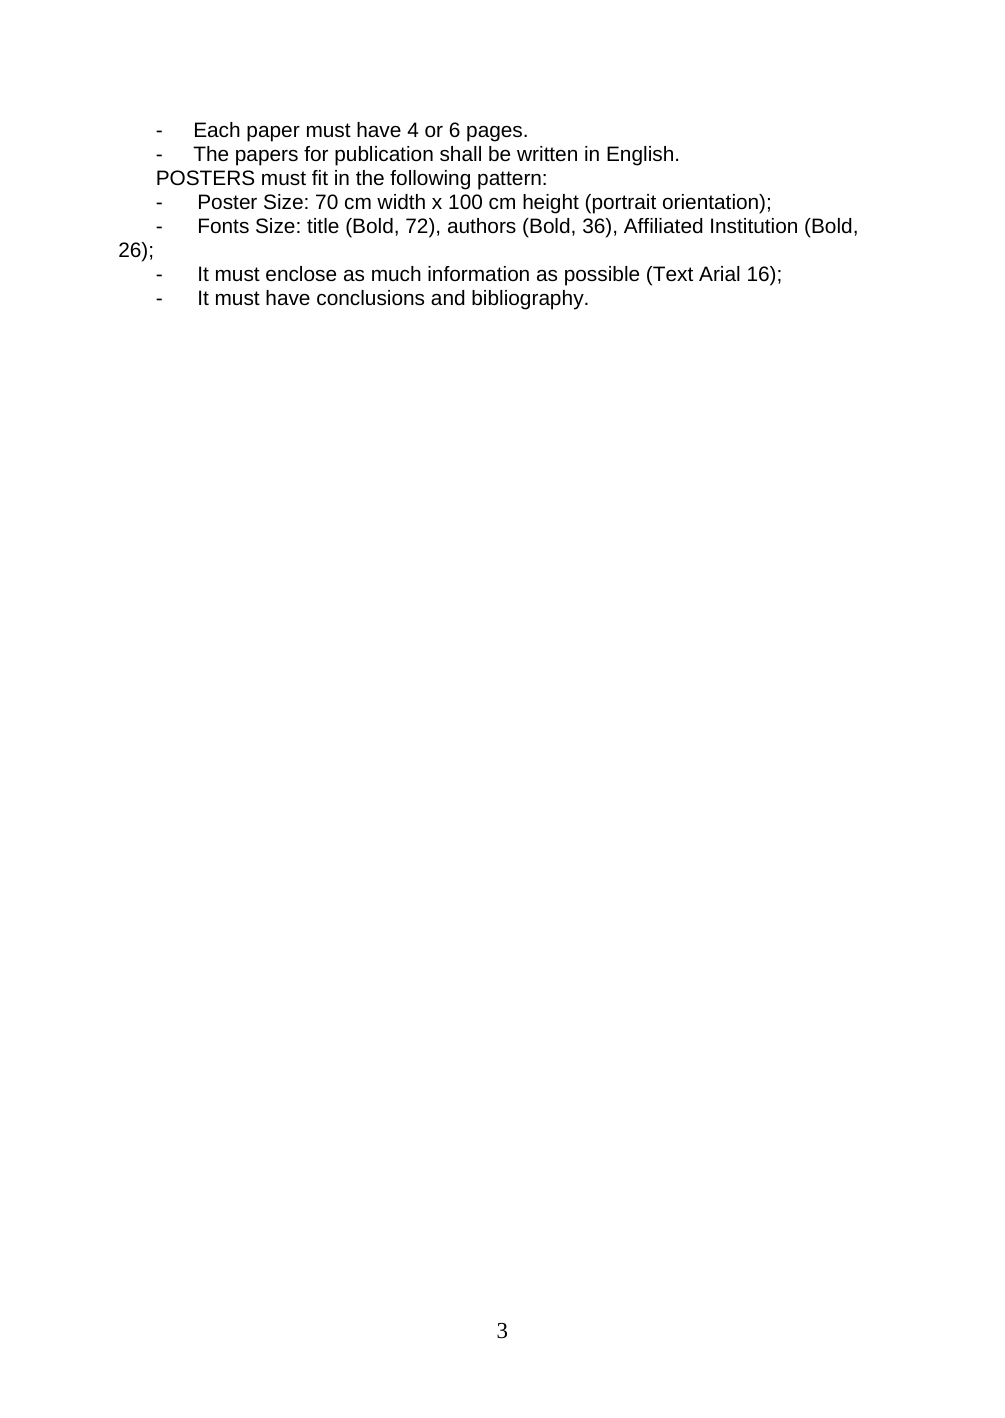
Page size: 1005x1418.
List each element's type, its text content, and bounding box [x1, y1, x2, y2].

text POSTERS must fit in the following pattern: [118, 166, 886, 190]
text - Poster Size: 70 cm width x 100 cm height (portrait orientation); [118, 190, 886, 214]
text - Fonts Size: title (Bold, 72), authors (Bold, 36), Affiliated Institution (Bold, 26); [118, 214, 886, 262]
list The papers for publication shall be written in English. [156, 142, 886, 166]
text - It must have conclusions and bibliography. [118, 286, 886, 310]
list Each paper must have 4 or 6 pages. [156, 118, 886, 142]
text - It must enclose as much information as possible (Text Arial 16); [118, 262, 886, 286]
